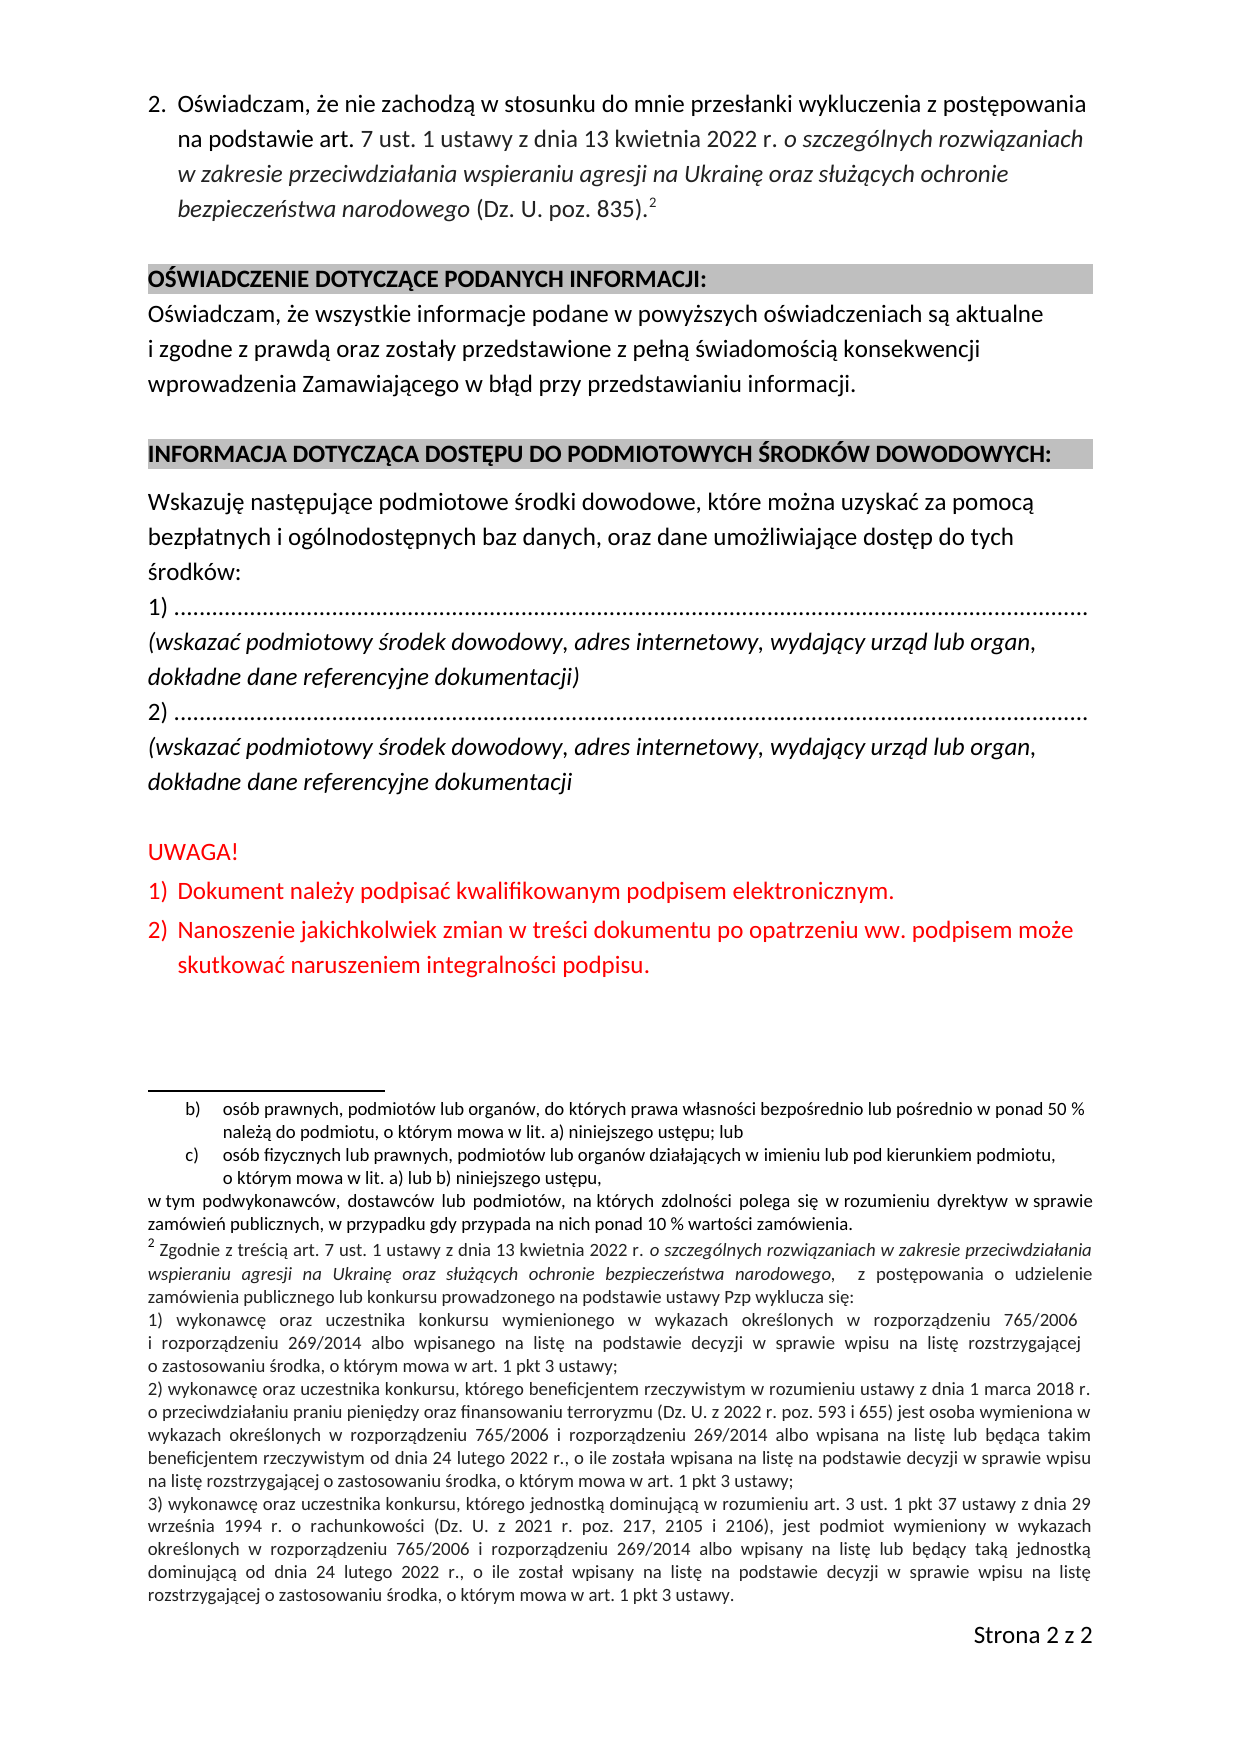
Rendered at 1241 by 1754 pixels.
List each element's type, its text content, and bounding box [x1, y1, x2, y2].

text UWAGA! [148, 801, 1093, 867]
text Wskazuję następujące podmiotowe środki dowodowe, które można uzyskać za pomocą bezpłatnych i ogólnodostępnych baz danych, oraz dane umożliwiające dostęp do tych środków: 1) ................................................................................................................................................. [148, 486, 1093, 622]
text 2) ................................................................................................................................................. [148, 696, 1093, 727]
list Dokument należy podpisać kwalifikowanym podpisem elektronicznym. [148, 875, 1093, 906]
text (wskazać podmiotowy środek dowodowy, adres internetowy, wydający urząd lub organ, dokładne dane referencyjne dokumentacji [148, 731, 1093, 797]
text INFORMACJA DOTYCZĄCA DOSTĘPU DO PODMIOTOWYCH ŚRODKÓW DOWODOWYCH: [148, 439, 1093, 469]
text (wskazać podmiotowy środek dowodowy, adres internetowy, wydający urząd lub organ, dokładne dane referencyjne dokumentacji) [148, 626, 1093, 692]
list Oświadczam, że nie zachodzą w stosunku do mnie przesłanki wykluczenia z postępowania na podstawie art. 7 ust. 1 ustawy z dnia 13 kwietnia 2022 r. o szczególnych rozwiązaniach w zakresie przeciwdziałania wspieraniu agresji na Ukrainę oraz służących ochronie bezpieczeństwa narodowego (Dz. U. poz. 835). [148, 89, 1093, 224]
text Oświadczam, że wszystkie informacje podane w powyższych oświadczeniach są aktualne i zgodne z prawdą oraz zostały przedstawione z pełną świadomością konsekwencji wprowadzenia Zamawiającego w błąd przy przedstawianiu informacji. [148, 299, 1093, 399]
list Nanoszenie jakichkolwiek zmian w treści dokumentu po opatrzeniu ww. podpisem może skutkować naruszeniem integralności podpisu. [148, 914, 1093, 980]
text OŚWIADCZENIE DOTYCZĄCE PODANYCH INFORMACJI: [148, 264, 1093, 294]
